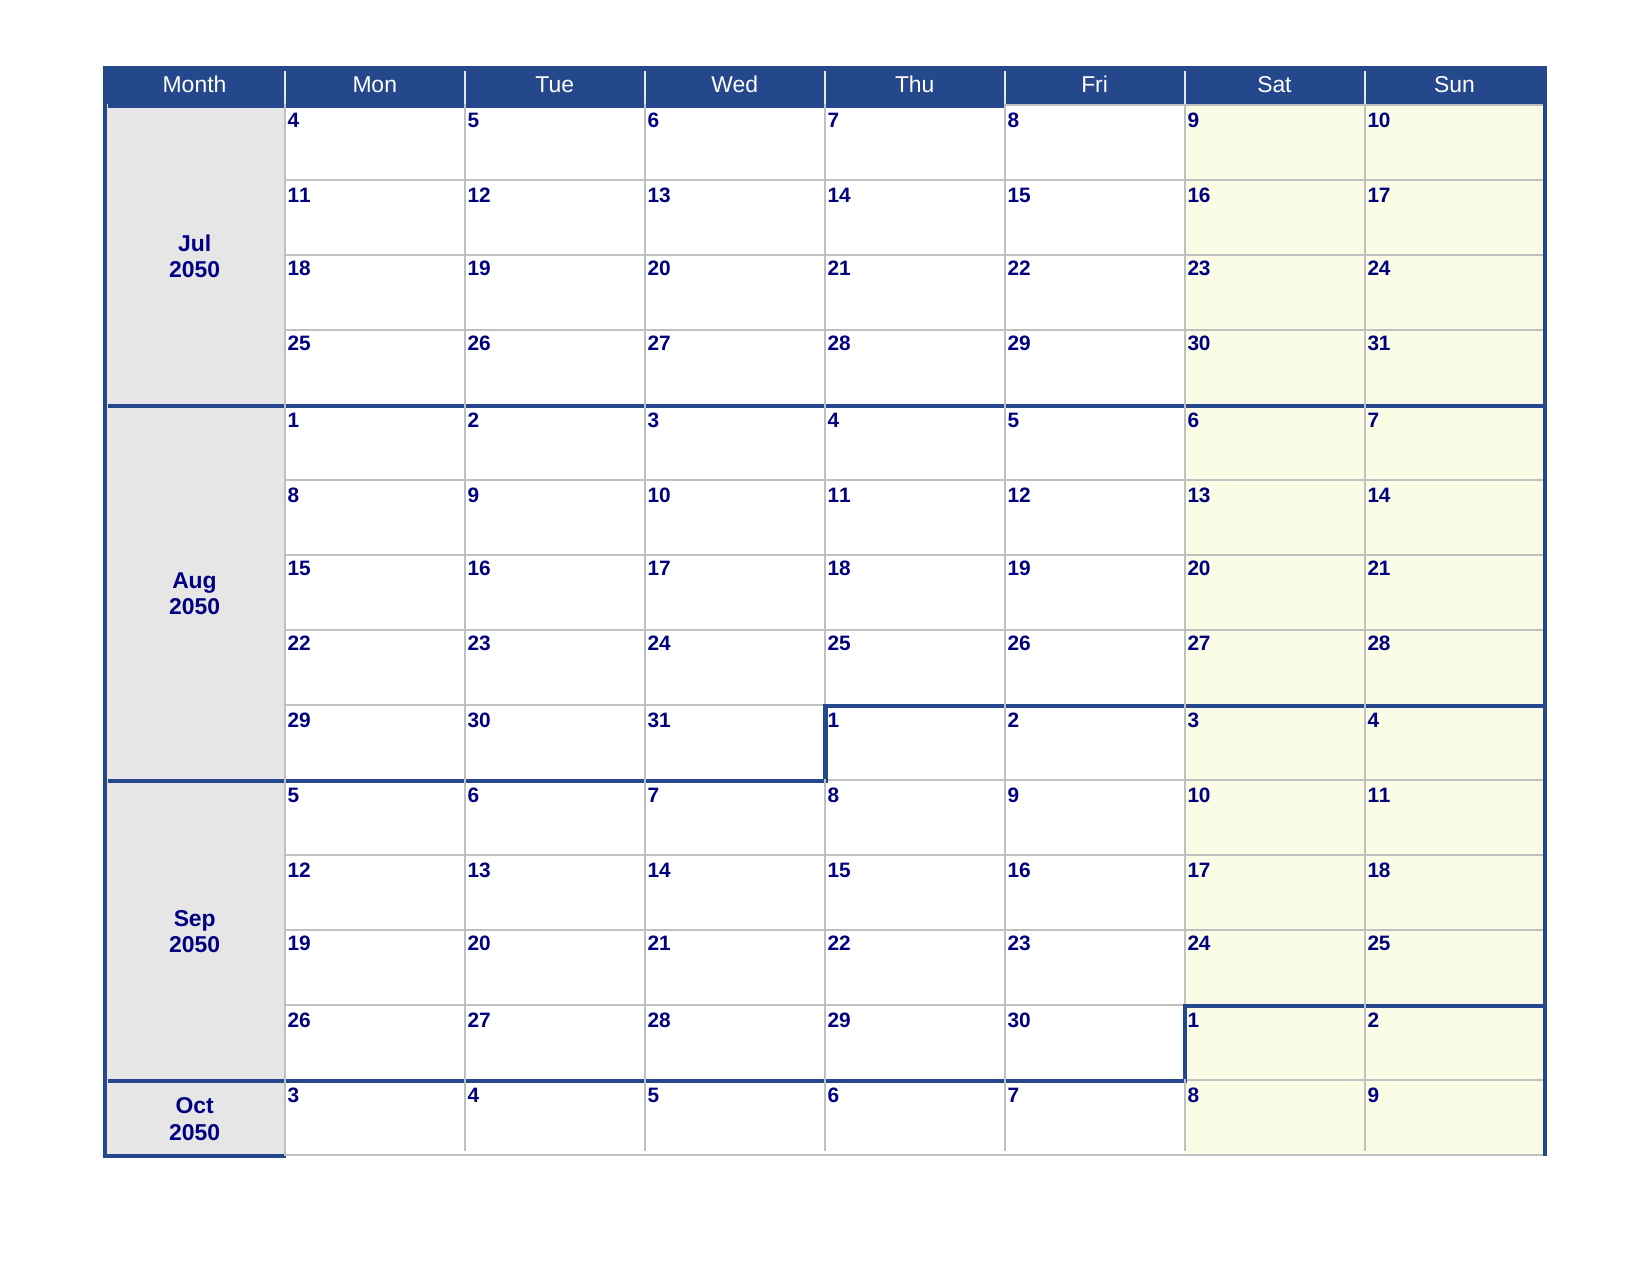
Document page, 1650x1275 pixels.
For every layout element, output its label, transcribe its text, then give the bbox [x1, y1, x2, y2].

table_header Sat [1186, 71, 1364, 104]
table_cell 29 [1006, 331, 1184, 404]
table_cell 28 [646, 1006, 824, 1079]
table_cell 19 [1006, 556, 1184, 629]
table_header Tue [466, 71, 644, 104]
table_header Fri [1006, 71, 1184, 104]
table_cell 14 [646, 856, 824, 929]
table_cell 6 [466, 783, 644, 854]
table_cell 27 [1186, 631, 1364, 704]
table_cell 10 [646, 481, 824, 554]
table_cell 30 [1186, 331, 1364, 404]
table_cell 6 [646, 108, 824, 179]
table_cell 5 [645, 1083, 825, 1154]
table_cell 10 [1366, 106, 1543, 179]
table_cell 18 [1366, 856, 1543, 929]
table_cell 22 [826, 931, 1004, 1004]
table_cell 18 [826, 556, 1004, 629]
table_cell 27 [646, 331, 824, 404]
table_cell 5 [286, 783, 464, 854]
table_cell 8 [286, 481, 464, 554]
table_cell 10 [1186, 781, 1364, 854]
table_cell 12 [286, 856, 464, 929]
table_cell 27 [466, 1006, 644, 1079]
table_cell 29 [286, 706, 464, 779]
table_cell 1 [828, 708, 1004, 779]
table_cell 1 [286, 408, 464, 479]
table_cell 22 [286, 631, 464, 704]
table_cell 30 [466, 706, 644, 779]
table_cell 1 [1187, 1008, 1364, 1079]
table_cell 31 [646, 706, 823, 779]
table_cell 3 [286, 1083, 465, 1154]
table_cell 15 [286, 556, 464, 629]
table_cell 6 [1186, 408, 1364, 479]
table_cell 4 [286, 108, 464, 179]
table_cell 8 [1185, 1081, 1365, 1154]
table_cell 9 [1006, 781, 1184, 854]
table_cell 19 [286, 931, 464, 1004]
table_cell 11 [1366, 781, 1543, 854]
table_cell 30 [1006, 1006, 1183, 1079]
table_cell 17 [1186, 856, 1364, 929]
table_cell 31 [1366, 331, 1543, 404]
table_cell 2 [1366, 1008, 1543, 1079]
table_cell 21 [826, 256, 1004, 329]
table_cell 8 [826, 781, 1004, 854]
table_cell 13 [466, 856, 644, 929]
table_cell Aug 2050 [107, 405, 284, 779]
table_cell 5 [466, 108, 644, 179]
table_cell 29 [826, 1006, 1004, 1079]
table_cell Sep 2050 [107, 780, 284, 1079]
table_cell 9 [1365, 1081, 1543, 1154]
table_cell 2 [1006, 708, 1184, 779]
table_cell 25 [1366, 931, 1543, 1004]
table_cell 15 [1006, 181, 1184, 254]
table_cell 21 [1366, 556, 1543, 629]
table_cell 14 [826, 181, 1004, 254]
table_cell 23 [1186, 256, 1364, 329]
table_cell 26 [1006, 631, 1184, 704]
table_header Month [107, 71, 284, 104]
table_cell 28 [1366, 631, 1543, 704]
table_cell 22 [1006, 256, 1184, 329]
table_cell 19 [466, 256, 644, 329]
table_cell 12 [1006, 481, 1184, 554]
table_header Wed [646, 71, 824, 104]
table_cell 16 [1006, 856, 1184, 929]
table_header Thu [826, 71, 1004, 104]
table_cell 7 [646, 783, 824, 854]
table_cell 16 [466, 556, 644, 629]
table_cell 14 [1366, 481, 1543, 554]
table_cell 13 [1186, 481, 1364, 554]
table_cell 4 [826, 408, 1004, 479]
table_cell 7 [826, 108, 1004, 179]
table_cell 11 [286, 181, 464, 254]
table_cell 4 [465, 1083, 645, 1154]
table_cell 28 [826, 331, 1004, 404]
table_cell 20 [1186, 556, 1364, 629]
table_header Mon [286, 71, 464, 104]
table_cell 7 [1005, 1083, 1185, 1154]
table_cell 23 [466, 631, 644, 704]
table_cell 3 [646, 408, 824, 479]
table_cell 9 [466, 481, 644, 554]
table_cell 7 [1366, 408, 1543, 479]
table_cell 18 [286, 256, 464, 329]
table_cell 15 [826, 856, 1004, 929]
table_header Sun [1366, 71, 1543, 104]
table_cell 24 [1186, 931, 1364, 1004]
table_cell 26 [286, 1006, 464, 1079]
table_cell 2 [466, 408, 644, 479]
table_cell 24 [646, 631, 824, 704]
table_cell 17 [646, 556, 824, 629]
table_cell 25 [826, 631, 1004, 704]
table_cell 20 [466, 931, 644, 1004]
table_cell 5 [1006, 408, 1184, 479]
table_cell Jul 2050 [107, 105, 284, 404]
table_cell 17 [1366, 181, 1543, 254]
table_cell 21 [646, 931, 824, 1004]
table_cell 6 [825, 1083, 1005, 1154]
table_cell 12 [466, 181, 644, 254]
table_cell 16 [1186, 181, 1364, 254]
table_cell 3 [1186, 708, 1364, 779]
table_cell 4 [1366, 708, 1543, 779]
table_cell 20 [646, 256, 824, 329]
table_cell 26 [466, 331, 644, 404]
table_cell 24 [1366, 256, 1543, 329]
table_cell 11 [826, 481, 1004, 554]
table_cell Oct 2050 [107, 1080, 284, 1154]
table_cell 8 [1006, 106, 1184, 179]
table_cell 9 [1186, 106, 1364, 179]
table_cell 23 [1006, 931, 1184, 1004]
table_cell 25 [286, 331, 464, 404]
table_cell 13 [646, 181, 824, 254]
